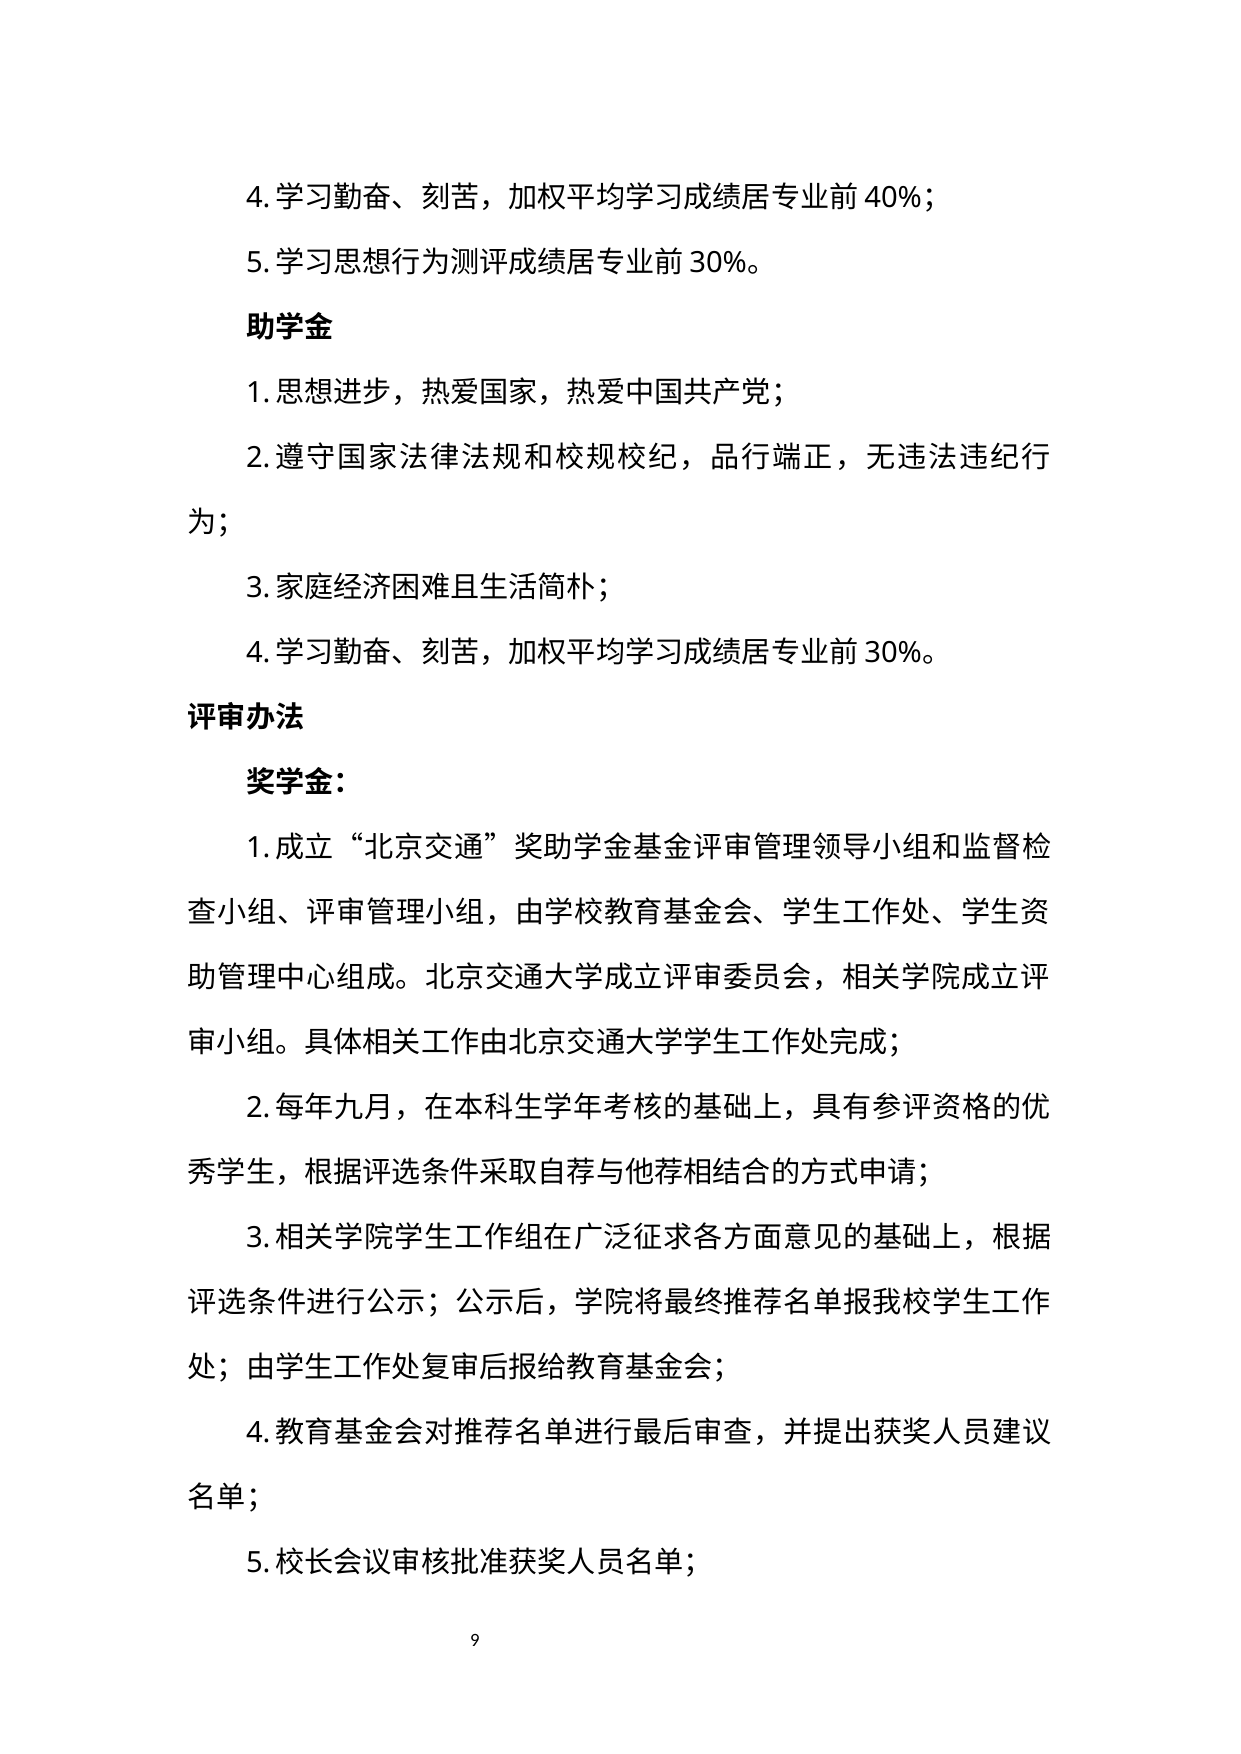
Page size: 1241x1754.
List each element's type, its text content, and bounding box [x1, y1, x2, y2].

list 校长会议审核批准获奖人员名单； [187, 1527, 1053, 1592]
list 评审办法 [187, 682, 1053, 747]
list 成立“北京交通”奖助学金基金评审管理领导小组和监督检查小组、评审管理小组，由学校教育基金会、学生工作处、学生资助管理中心组成。北京交通大学成立评审委员会，相关学院成立评审小组。具体相关工作由北京交通大学学生工作处完成； [187, 812, 1053, 1072]
list 学习思想行为测评成绩居专业前30%。 [187, 227, 1053, 292]
list 学习勤奋、刻苦，加权平均学习成绩居专业前30%。 [187, 617, 1053, 682]
list 遵守国家法律法规和校规校纪，品行端正，无违法违纪行为； [187, 422, 1053, 552]
list 助学金 [187, 292, 1053, 357]
list 教育基金会对推荐名单进行最后审查，并提出获奖人员建议名单； [187, 1397, 1053, 1527]
list 家庭经济困难且生活简朴； [187, 552, 1053, 617]
list 相关学院学生工作组在广泛征求各方面意见的基础上，根据评选条件进行公示；公示后，学院将最终推荐名单报我校学生工作处；由学生工作处复审后报给教育基金会； [187, 1202, 1053, 1397]
list 思想进步，热爱国家，热爱中国共产党； [187, 357, 1053, 422]
list 学习勤奋、刻苦，加权平均学习成绩居专业前40%； [187, 162, 1053, 227]
list 每年九月，在本科生学年考核的基础上，具有参评资格的优秀学生，根据评选条件采取自荐与他荐相结合的方式申请； [187, 1072, 1053, 1202]
list 奖学金： [187, 747, 1053, 812]
